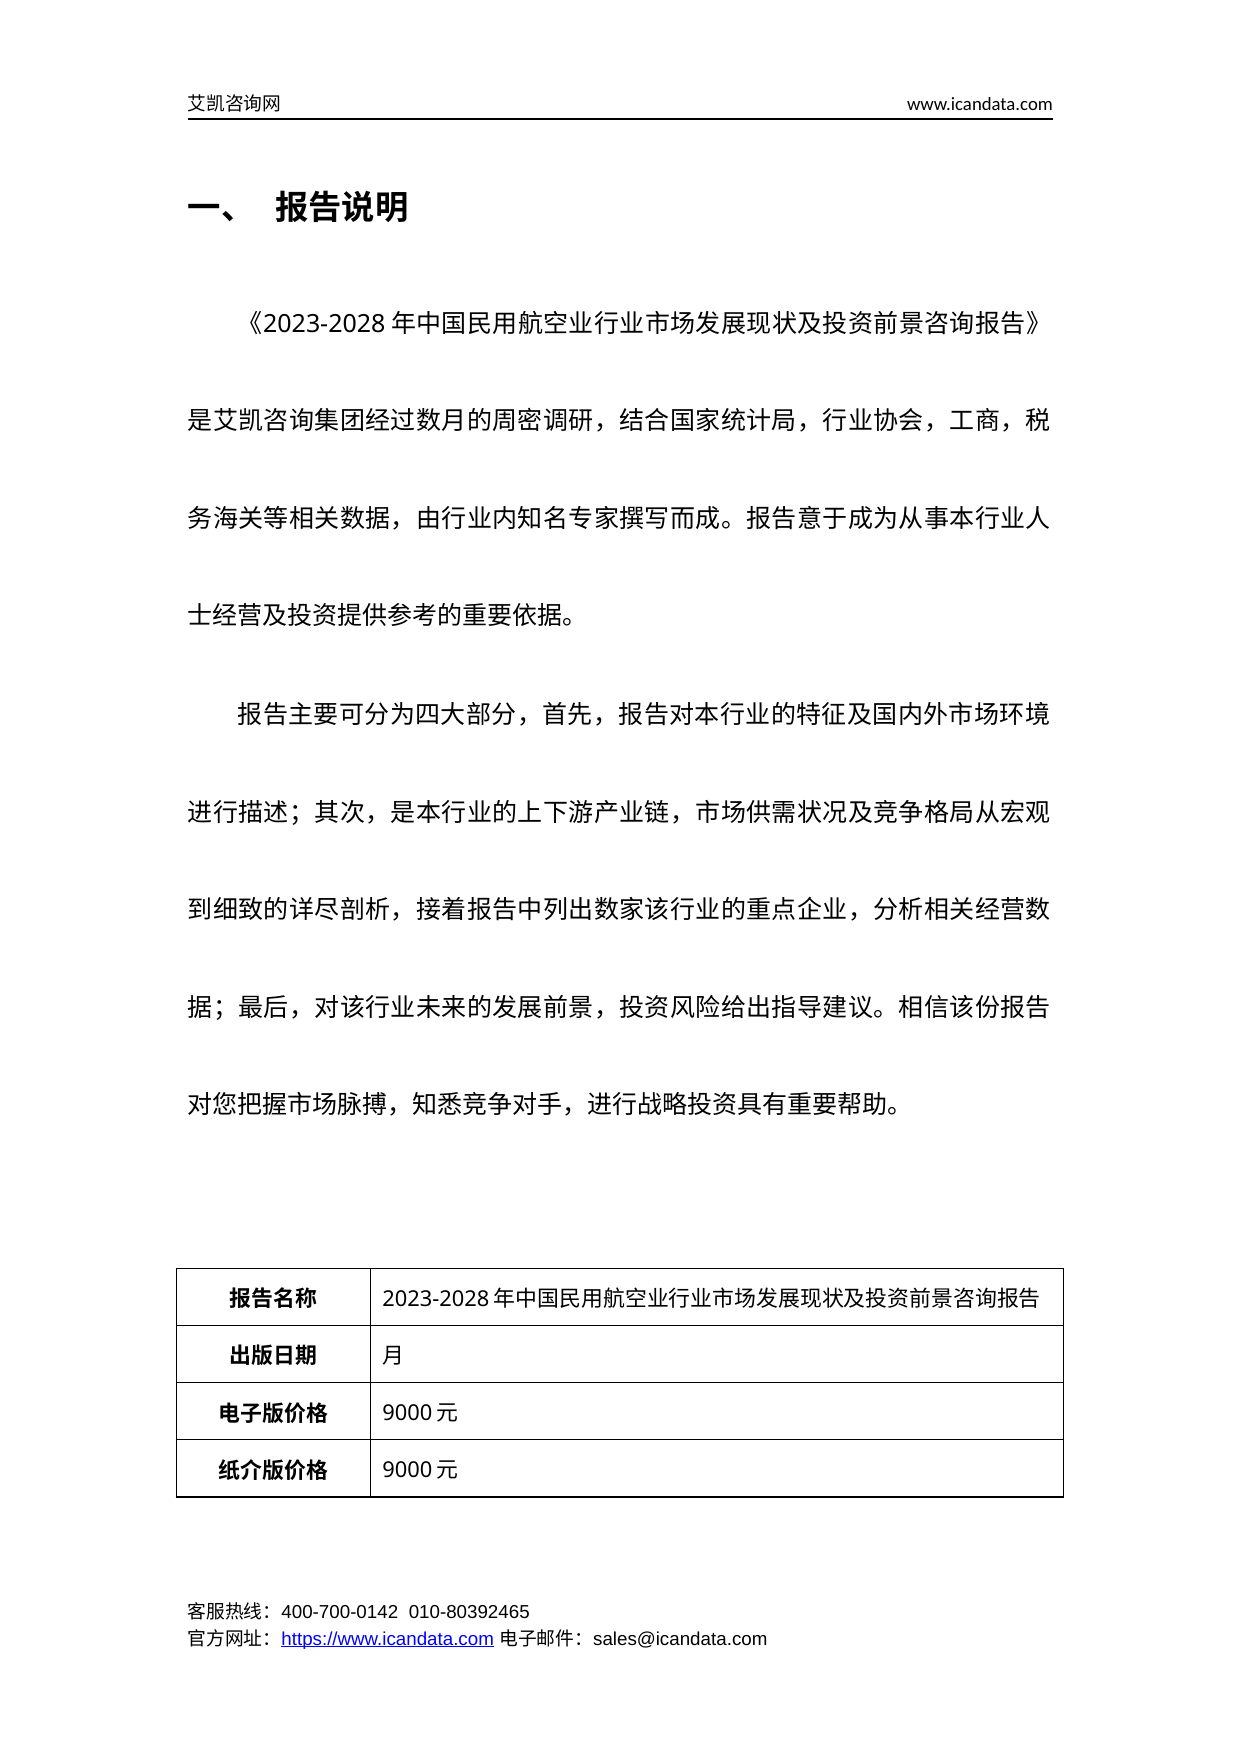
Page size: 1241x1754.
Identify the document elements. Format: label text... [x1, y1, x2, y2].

table_header 报告名称 [177, 1269, 370, 1325]
subtitle 报告说明 [187, 172, 1053, 237]
table_cell 出版日期 [177, 1326, 370, 1382]
table_cell 纸介版价格 [177, 1440, 370, 1496]
table_cell 9000元 [371, 1383, 1063, 1439]
table_cell 9000元 [371, 1440, 1063, 1496]
table_cell 电子版价格 [177, 1383, 370, 1439]
table_cell 月 [371, 1326, 1063, 1382]
text 报告主要可分为四大部分，首先，报告对本行业的特征及国内外市场环境进行描述；其次，是本行业的上下游产业链，市场供需状况及竞争格局从宏观到细致的详尽剖析，接着报告中列出数家该行业的重点企业，分析相关经营数据；最后，对该行业未来的发展前景，投资风险给出指导建议。相信该份报告对您把握市场脉搏，知悉竞争对手，进行战略投资具有重要帮助。 [187, 681, 1053, 1136]
text 《2023-2028年中国民用航空业行业市场发展现状及投资前景咨询报告》是艾凯咨询集团经过数月的周密调研，结合国家统计局，行业协会，工商，税务海关等相关数据，由行业内知名专家撰写而成。报告意于成为从事本行业人士经营及投资提供参考的重要依据。 [187, 289, 1053, 646]
table_header 2023-2028年中国民用航空业行业市场发展现状及投资前景咨询报告 [371, 1269, 1063, 1325]
